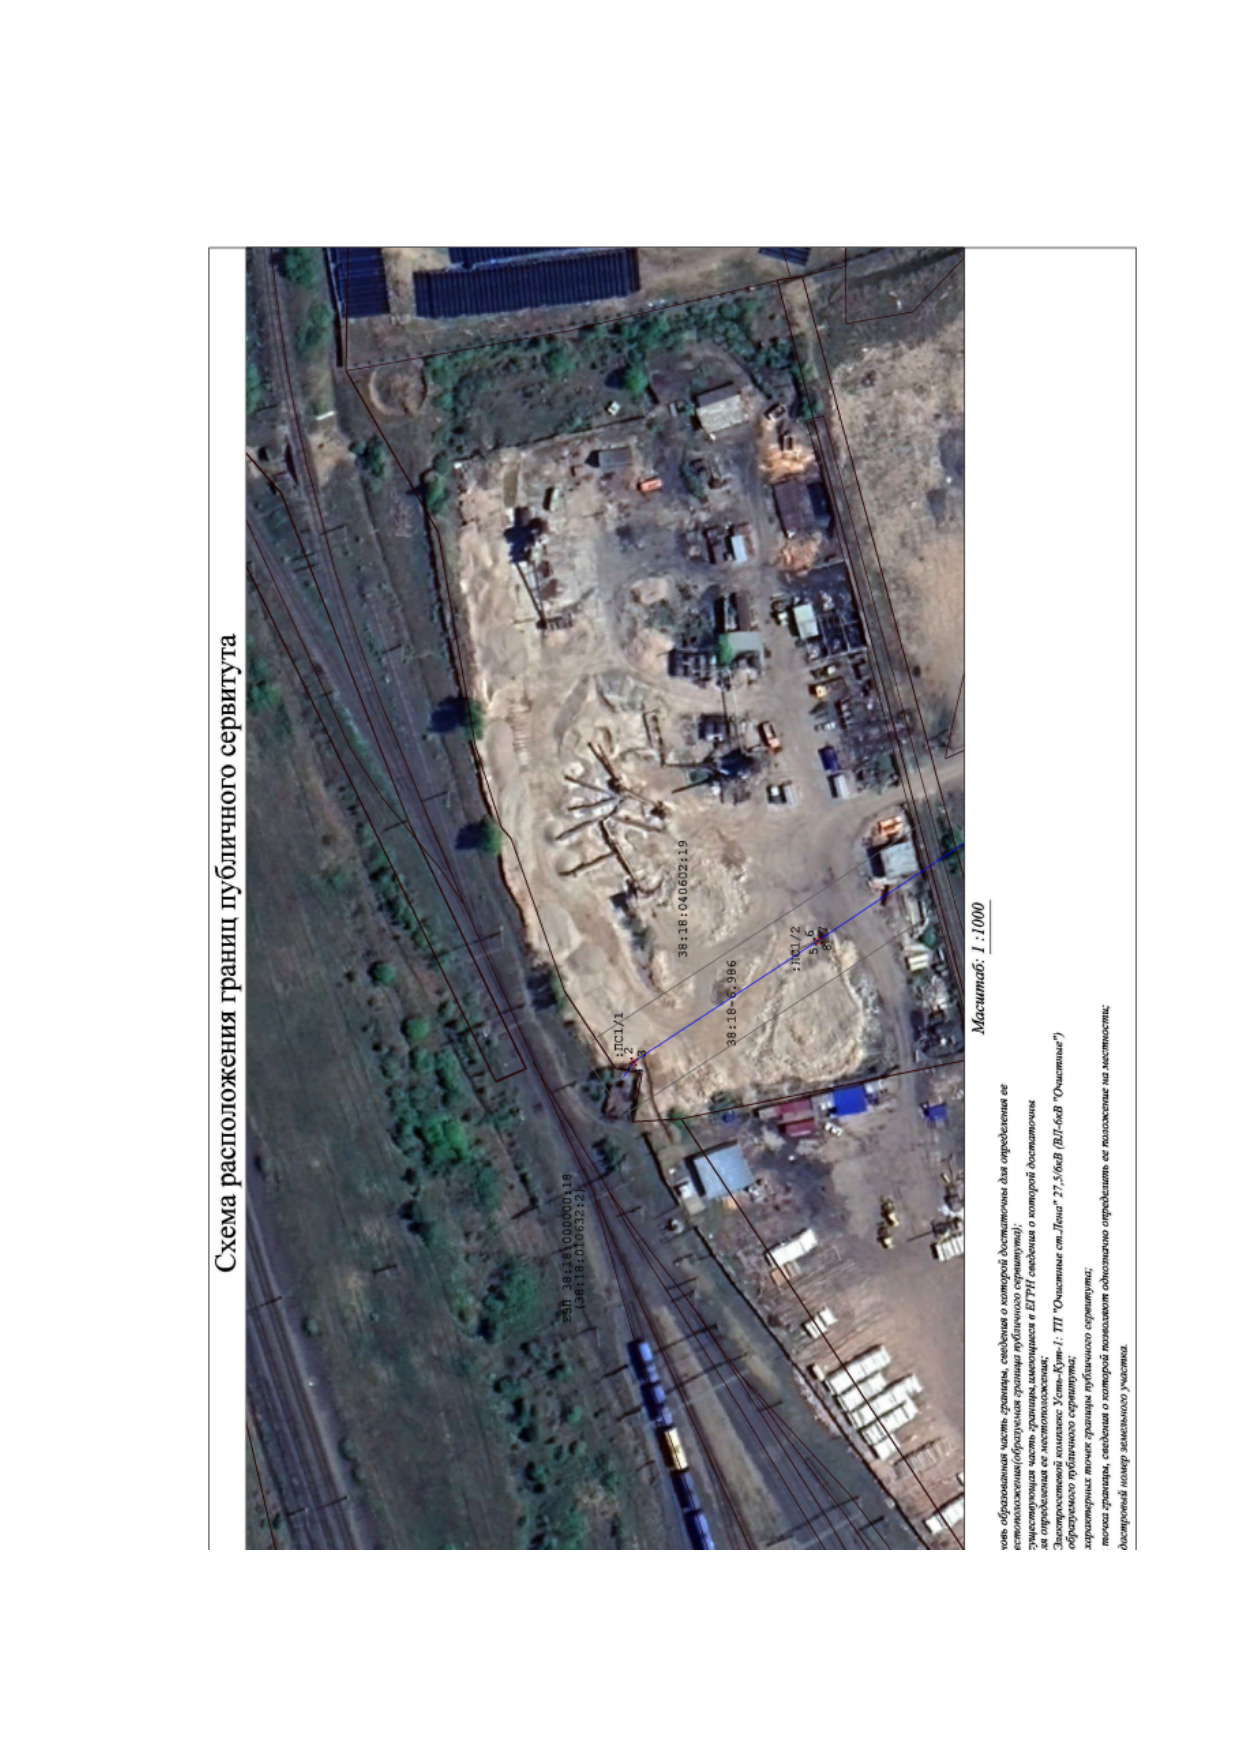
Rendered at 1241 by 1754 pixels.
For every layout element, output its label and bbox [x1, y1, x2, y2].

picture [177, 233, 1152, 1550]
